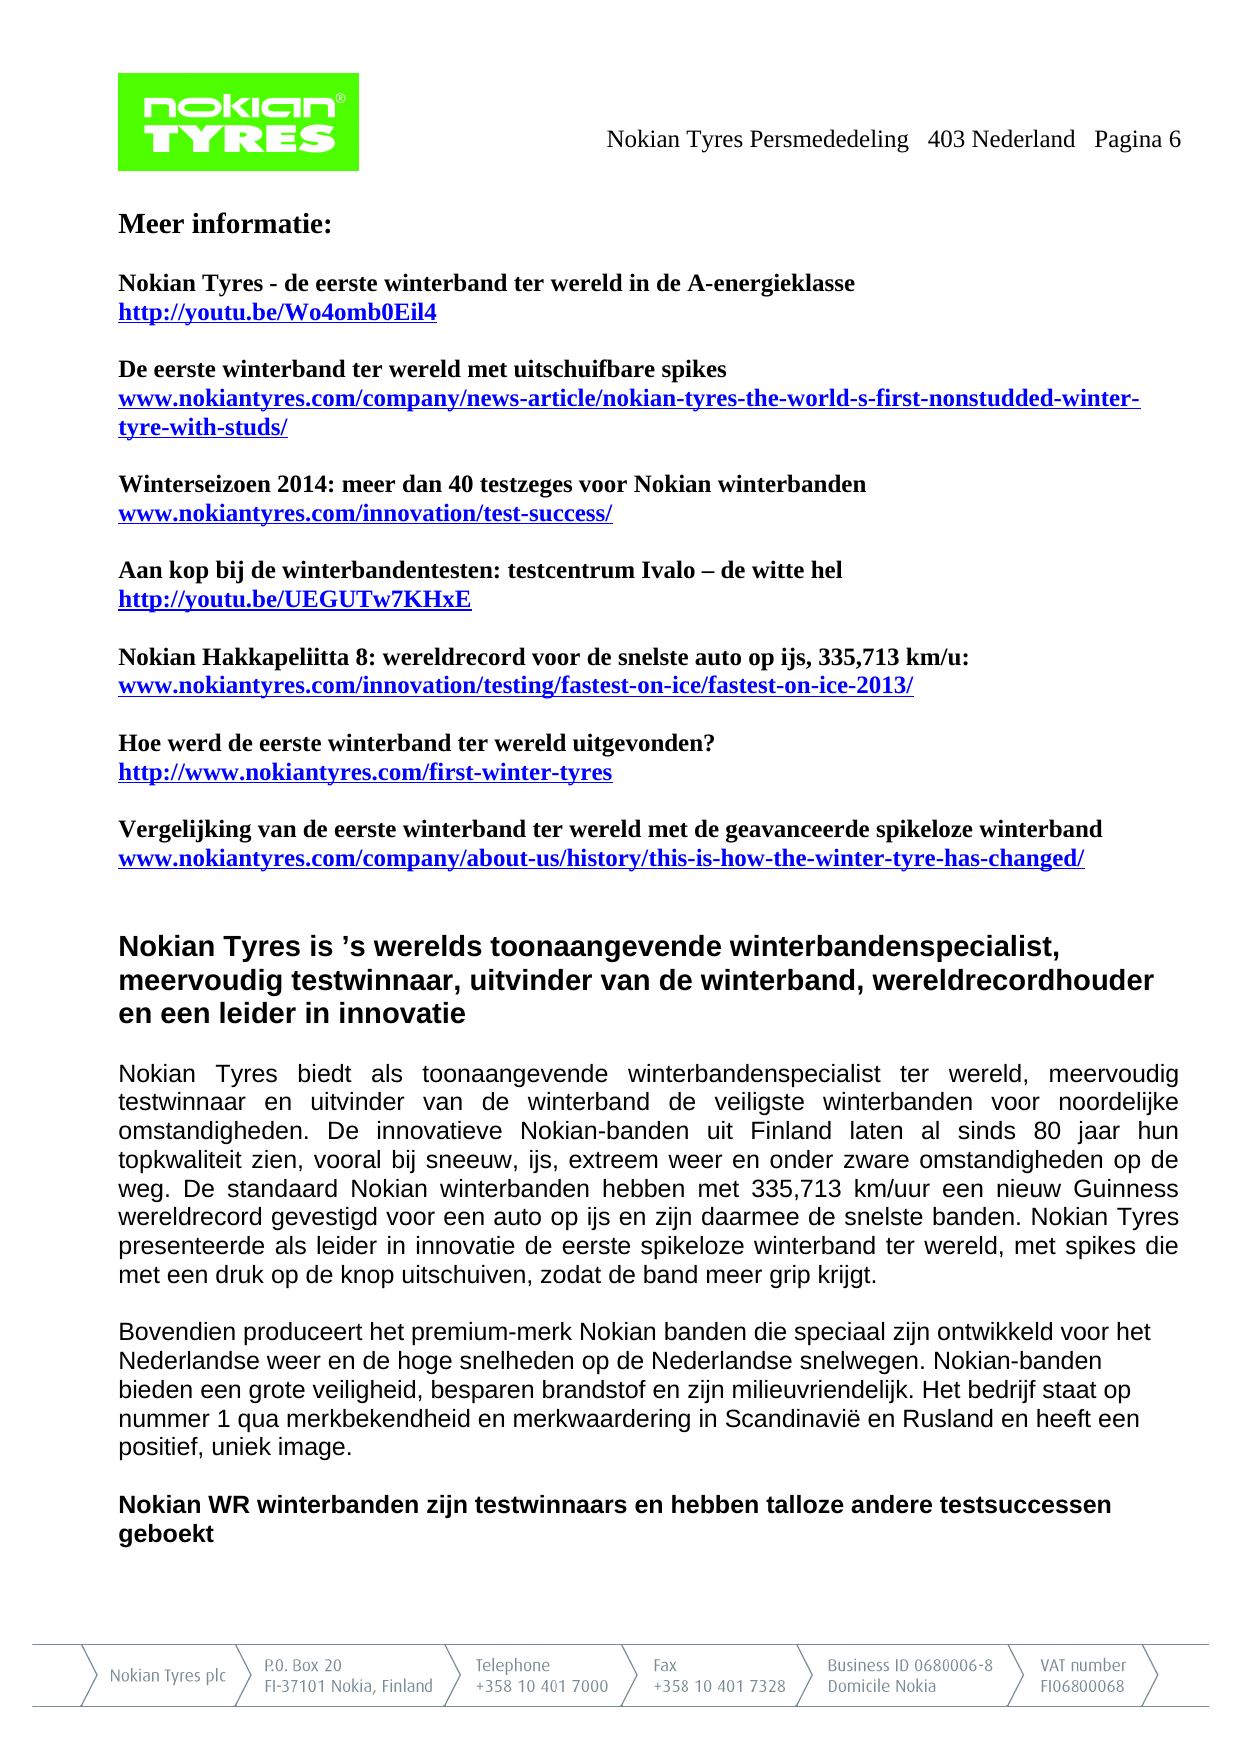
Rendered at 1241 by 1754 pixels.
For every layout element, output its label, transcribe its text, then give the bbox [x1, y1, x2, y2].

text Nokian WR winterbanden zijn testwinnaars en hebben talloze andere testsuccessen geboekt [118, 1490, 1181, 1547]
text De eerste winterband ter wereld met uitschuifbare spikes [118, 354, 1181, 383]
text www.nokiantyres.com/innovation/testing/fastest-on-ice/fastest-on-ice-2013/ [118, 671, 1181, 699]
text Nokian Tyres biedt als toonaangevende winterbandenspecialist ter wereld, meervoudig testwinnaar en uitvinder van de winterband de veiligste winterbanden voor noordelijke omstandigheden. De innovatieve Nokian-banden uit Finland laten al sinds 80 jaar hun topkwaliteit zien, vooral bij sneeuw, ijs, extreem weer en onder zware omstandigheden op de weg. De standaard Nokian winterbanden hebben met 335,713 km/uur een nieuw Guinness wereldrecord gevestigd voor een auto op ijs en zijn daarmee de snelste banden. Nokian Tyres presenteerde als leider in innovatie de eerste spikeloze winterband ter wereld, met spikes die met een druk op de knop uitschuiven, zodat de band meer grip krijgt. [118, 1059, 1181, 1289]
picture [32, 1643, 1209, 1709]
text Bovendien produceert het premium-merk Nokian banden die speciaal zijn ontwikkeld voor het Nederlandse weer en de hoge snelheden op de Nederlandse snelwegen. Nokian-banden bieden een grote veiligheid, besparen brandstof en zijn milieuvriendelijk. Het bedrijf staat op nummer 1 qua merkbekendheid en merkwaardering in Scandinavië en Rusland en heeft een positief, uniek image. [118, 1317, 1181, 1461]
text Nokian Tyres - de eerste winterband ter wereld in de A-energieklasse http://youtu.be/Wo4omb0Eil4 [118, 268, 1181, 326]
text Hoe werd de eerste winterband ter wereld uitgevonden? [118, 728, 1181, 757]
text http://youtu.be/UEGUTw7KHxE [118, 584, 1181, 613]
text Meer informatie: [118, 206, 1181, 239]
text Nokian Hakkapeliitta 8: wereldrecord voor de snelste auto op ijs, 335,713 km/u: [118, 642, 1181, 671]
text www.nokiantyres.com/company/news-article/nokian-tyres-the-world-s-first-nonstudded-winter-tyre-with-studs/ [118, 383, 1181, 441]
text Winterseizoen 2014: meer dan 40 testzeges voor Nokian winterbanden www.nokiantyres.com/innovation/test-success/ [118, 469, 1181, 527]
text http://www.nokiantyres.com/first-winter-tyres [118, 757, 1181, 786]
picture [118, 73, 359, 171]
text www.nokiantyres.com/company/about-us/history/this-is-how-the-winter-tyre-has-changed/ [118, 843, 1181, 872]
text Vergelijking van de eerste winterband ter wereld met de geavanceerde spikeloze winterband [118, 814, 1181, 843]
text Nokian Tyres is ’s werelds toonaangevende winterbandenspecialist, meervoudig testwinnaar, uitvinder van de winterband, wereldrecordhouder en een leider in innovatie [118, 929, 1181, 1030]
text Aan kop bij de winterbandentesten: testcentrum Ivalo – de witte hel [118, 556, 1181, 584]
